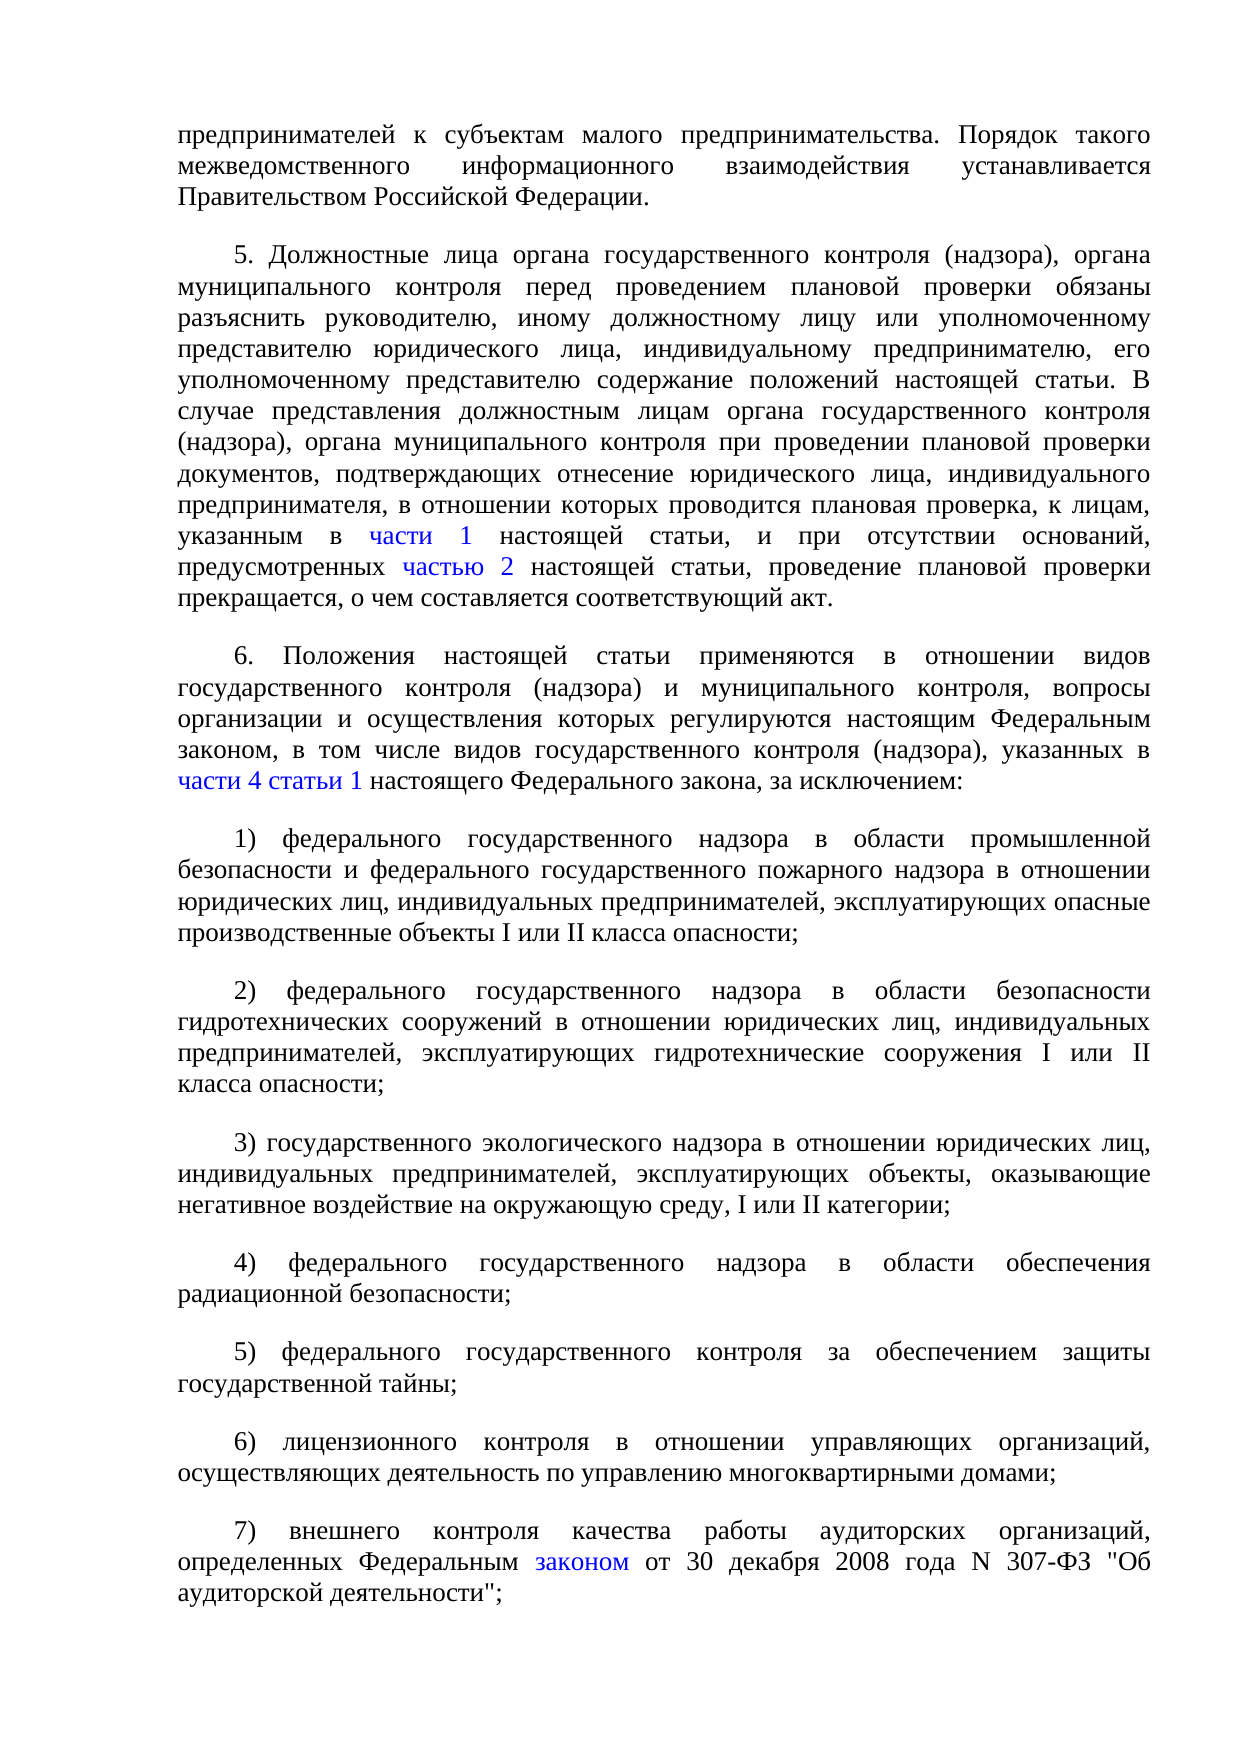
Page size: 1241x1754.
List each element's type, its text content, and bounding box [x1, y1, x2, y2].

text 7) внешнего контроля качества работы аудиторских организаций, определенных Федеральным законом от 30 декабря 2008 года N 307-ФЗ "Об аудиторской деятельности"; [177, 1514, 1152, 1608]
text 6) лицензионного контроля в отношении управляющих организаций, осуществляющих деятельность по управлению многоквартирными домами; [177, 1425, 1152, 1487]
text 1) федерального государственного надзора в области промышленной безопасности и федерального государственного пожарного надзора в отношении юридических лиц, индивидуальных предпринимателей, эксплуатирующих опасные производственные объекты I или II класса опасности; [177, 822, 1152, 947]
text 5. Должностные лица органа государственного контроля (надзора), органа муниципального контроля перед проведением плановой проверки обязаны разъяснить руководителю, иному должностному лицу или уполномоченному представителю юридического лица, индивидуальному предпринимателю, его уполномоченному представителю содержание положений настоящей статьи. В случае представления должностным лицам органа государственного контроля (надзора), органа муниципального контроля при проведении плановой проверки документов, подтверждающих отнесение юридического лица, индивидуального предпринимателя, в отношении которых проводится плановая проверка, к лицам, указанным в части 1 настоящей статьи, и при отсутствии оснований, предусмотренных частью 2 настоящей статьи, проведение плановой проверки прекращается, о чем составляется соответствующий акт. [177, 239, 1152, 612]
text 4) федерального государственного надзора в области обеспечения радиационной безопасности; [177, 1246, 1152, 1308]
text 3) государственного экологического надзора в отношении юридических лиц, индивидуальных предпринимателей, эксплуатирующих объекты, оказывающие негативное воздействие на окружающую среду, I или II категории; [177, 1126, 1152, 1219]
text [177, 118, 1152, 212]
text 5) федерального государственного контроля за обеспечением защиты государственной тайны; [177, 1336, 1152, 1398]
text 6. Положения настоящей статьи применяются в отношении видов государственного контроля (надзора) и муниципального контроля, вопросы организации и осуществления которых регулируются настоящим Федеральным законом, в том числе видов государственного контроля (надзора), указанных в части 4 статьи 1 настоящего Федерального закона, за исключением: [177, 639, 1152, 795]
text 2) федерального государственного надзора в области безопасности гидротехнических сооружений в отношении юридических лиц, индивидуальных предпринимателей, эксплуатирующих гидротехнические сооружения I или II класса опасности; [177, 974, 1152, 1098]
